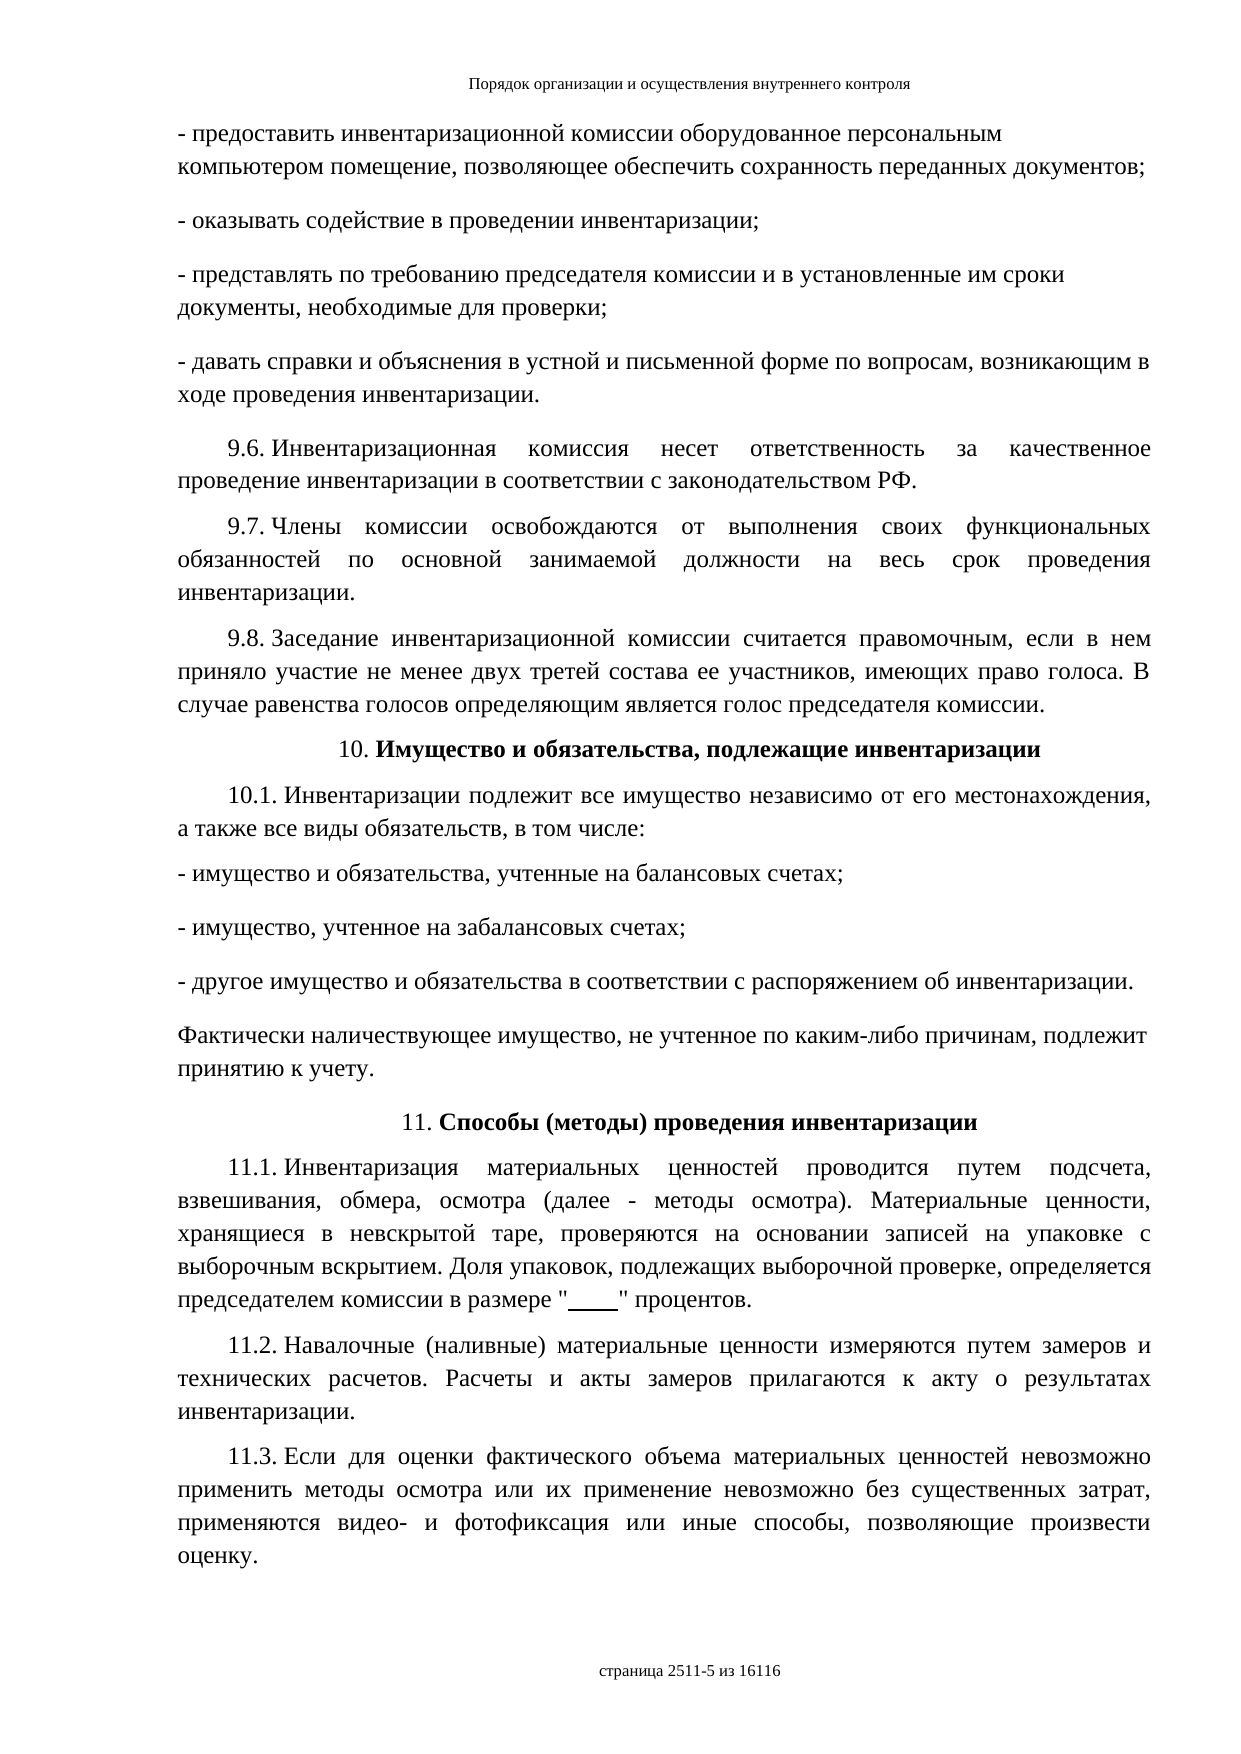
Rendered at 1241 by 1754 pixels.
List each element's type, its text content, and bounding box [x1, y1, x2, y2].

subtitle Члены комиссии освобождаются от выполнения своих функциональных обязанностей по основной занимаемой должности на весь срок проведения инвентаризации. [177, 511, 1152, 606]
subtitle Инвентаризация материальных ценностей проводится путем подсчета, взвешивания, обмера, осмотра (далее - методы осмотра). Материальные ценности, хранящиеся в невскрытой таре, проверяются на основании записей на упаковке с выборочным вскрытием. Доля упаковок, подлежащих выборочной проверке, определяется председателем комиссии в размере " " процентов. [177, 1152, 1152, 1313]
text - давать справки и объяснения в устной и письменной форме по вопросам, возникающим в ходе проведения инвентаризации. [177, 346, 1152, 407]
subtitle Инвентаризации подлежит все имущество независимо от его местонахождения, а также все виды обязательств, в том числе: [177, 780, 1152, 842]
text - другое имущество и обязательства в соответствии с распоряжением об инвентаризации. [177, 966, 1152, 995]
subtitle Навалочные (наливные) материальные ценности измеряются путем замеров и технических расчетов. Расчеты и акты замеров прилагаются к акту о результатах инвентаризации. [177, 1330, 1152, 1425]
text - оказывать содействие в проведении инвентаризации; [177, 205, 1152, 234]
subtitle Заседание инвентаризационной комиссии считается правомочным, если в нем приняло участие не менее двух третей состава ее участников, имеющих право голоса. В случае равенства голосов определяющим является голос председателя комиссии. [177, 623, 1152, 717]
subtitle Инвентаризационная комиссия несет ответственность за качественное проведение инвентаризации в соответствии с законодательством РФ. [177, 433, 1152, 494]
text - предоставить инвентаризационной комиссии оборудованное персональным компьютером помещение, позволяющее обеспечить сохранность переданных документов; [177, 118, 1152, 180]
text Фактически наличествующее имущество, не учтенное по каким-либо причинам, подлежит принятию к учету. [177, 1020, 1152, 1082]
subtitle Имущество и обязательства, подлежащие инвентаризации [177, 734, 1152, 763]
text - представлять по требованию председателя комиссии и в установленные им сроки документы, необходимые для проверки; [177, 259, 1152, 321]
text - имущество и обязательства, учтенные на балансовых счетах; [177, 858, 1152, 887]
text - имущество, учтенное на забалансовых счетах; [177, 912, 1152, 941]
subtitle Если для оценки фактического объема материальных ценностей невозможно применить методы осмотра или их применение невозможно без существенных затрат, применяются видео- и фотофиксация или иные способы, позволяющие произвести оценку. [177, 1441, 1152, 1569]
subtitle Способы (методы) проведения инвентаризации [177, 1107, 1152, 1136]
